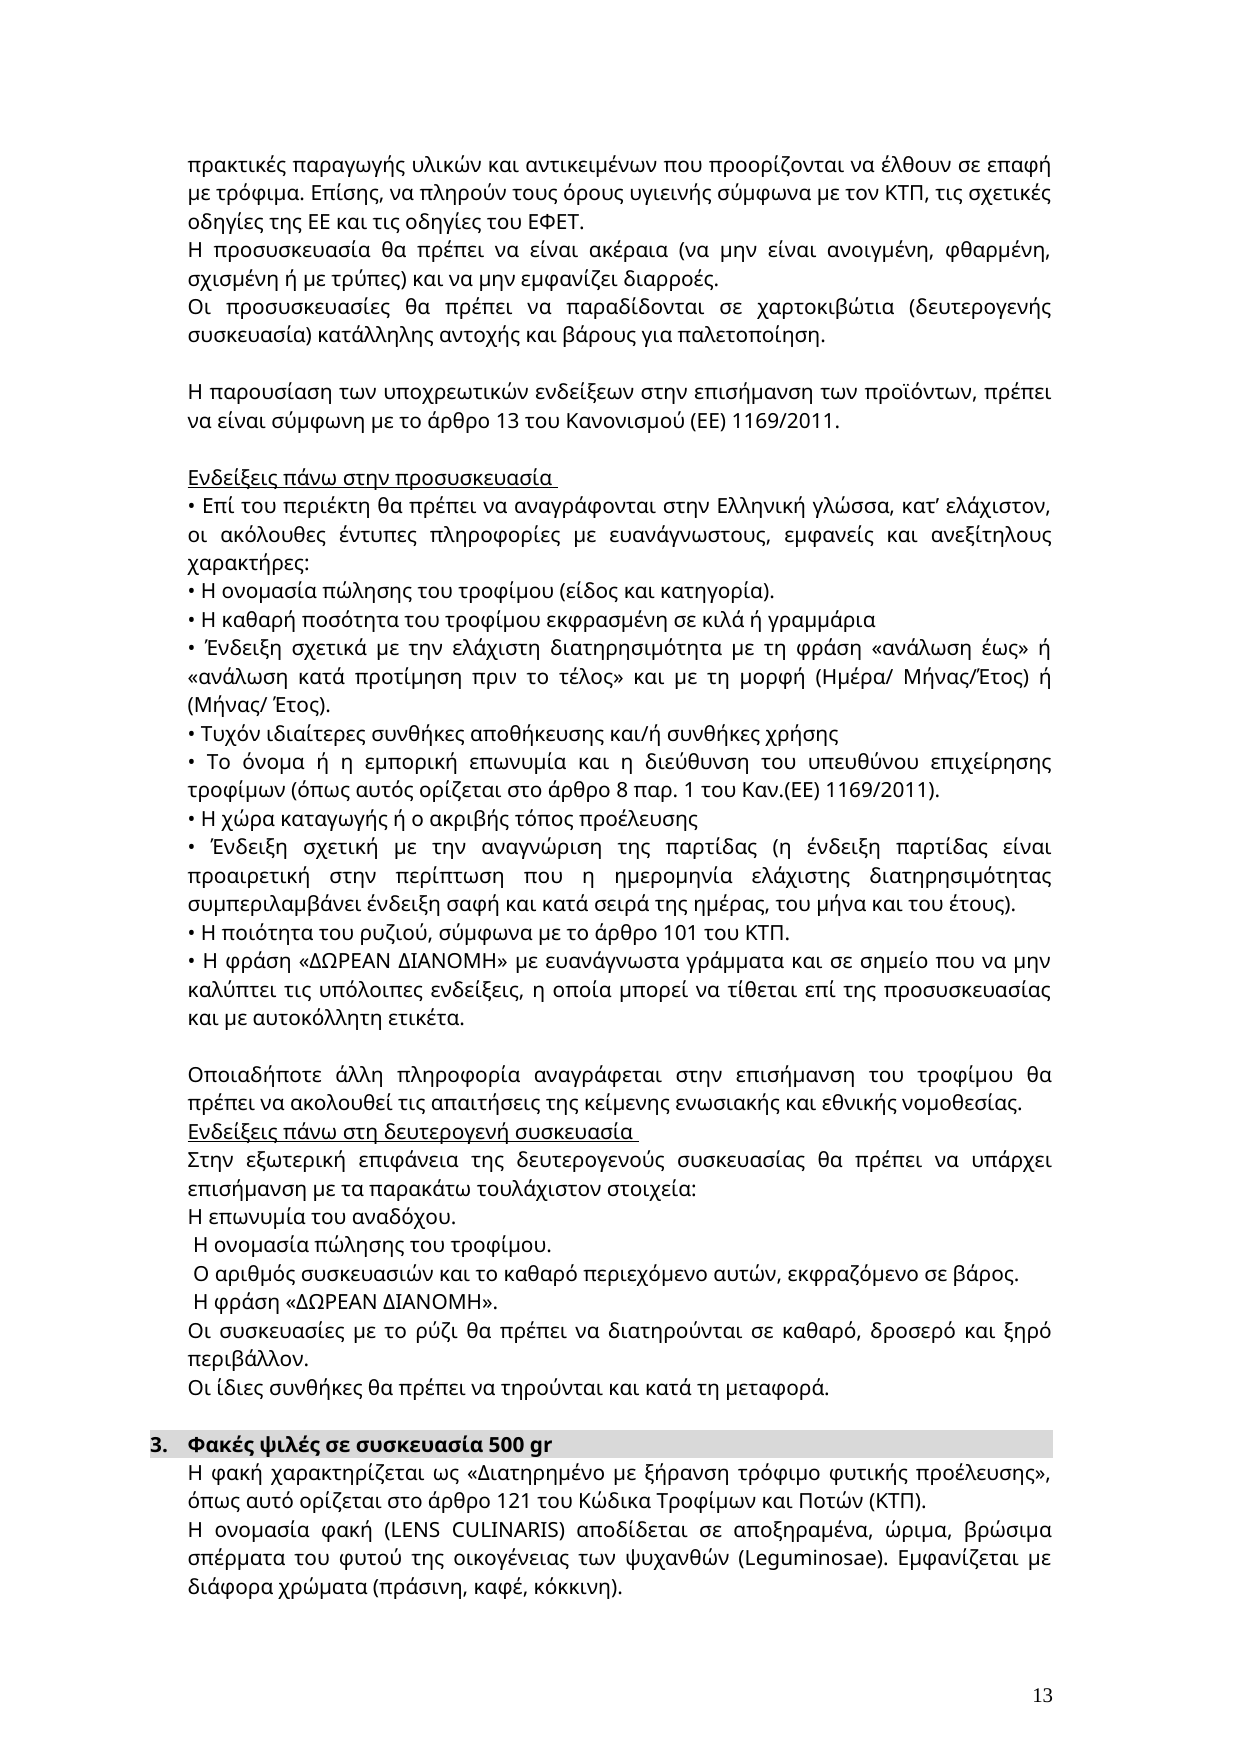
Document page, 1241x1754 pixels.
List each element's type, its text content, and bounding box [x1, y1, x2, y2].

text • Επί του περιέκτη θα πρέπει να αναγράφονται στην Ελληνική γλώσσα, κατ’ ελάχιστον, οι ακόλουθες έντυπες πληροφορίες με ευανάγνωστους, εμφανείς και ανεξίτηλους χαρακτήρες: [187, 491, 1053, 577]
text • Τυχόν ιδιαίτερες συνθήκες αποθήκευσης και/ή συνθήκες χρήσης [187, 719, 1053, 747]
text • Η χώρα καταγωγής ή ο ακριβής τόπος προέλευσης [187, 804, 1053, 832]
text • Ένδειξη σχετική με την αναγνώριση της παρτίδας (η ένδειξη παρτίδας είναι προαιρετική στην περίπτωση που η ημερομηνία ελάχιστης διατηρησιμότητας συμπεριλαμβάνει ένδειξη σαφή και κατά σειρά της ημέρας, του μήνα και του έτους). [187, 832, 1053, 918]
text • Η καθαρή ποσότητα του τροφίμου εκφρασμένη σε κιλά ή γραμμάρια [187, 605, 1053, 633]
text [187, 150, 1053, 235]
text Οι ίδιες συνθήκες θα πρέπει να τηρούνται και κατά τη μεταφορά. [187, 1373, 1053, 1401]
text Η ονομασία πώλησης του τροφίμου. [187, 1231, 1053, 1259]
text Η φράση «ΔΩΡΕΑΝ ΔΙΑΝΟΜΗ». [187, 1287, 1053, 1316]
text Η προσυσκευασία θα πρέπει να είναι ακέραια (να μην είναι ανοιγμένη, φθαρμένη, σχισμένη ή με τρύπες) και να μην εμφανίζει διαρροές. [187, 235, 1053, 292]
text Οι προσυσκευασίες θα πρέπει να παραδίδονται σε χαρτοκιβώτια (δευτερογενής συσκευασία) κατάλληλης αντοχής και βάρους για παλετοποίηση. [187, 292, 1053, 349]
text Στην εξωτερική επιφάνεια της δευτερογενούς συσκευασίας θα πρέπει να υπάρχει επισήμανση με τα παρακάτω τουλάχιστον στοιχεία: [187, 1145, 1053, 1202]
text Ο αριθμός συσκευασιών και το καθαρό περιεχόμενο αυτών, εκφραζόμενο σε βάρος. [187, 1259, 1053, 1287]
text Ενδείξεις πάνω στη δευτερογενή συσκευασία [187, 1117, 1053, 1145]
text • Το όνομα ή η εμπορική επωνυμία και η διεύθυνση του υπευθύνου επιχείρησης τροφίμων (όπως αυτός ορίζεται στο άρθρο 8 παρ. 1 του Καν.(ΕΕ) 1169/2011). [187, 747, 1053, 804]
text Ενδείξεις πάνω στην προσυσκευασία [187, 463, 1053, 491]
text • Ένδειξη σχετικά με την ελάχιστη διατηρησιμότητα με τη φράση «ανάλωση έως» ή «ανάλωση κατά προτίμηση πριν το τέλος» και με τη μορφή (Ημέρα/ Μήνας/Έτος) ή (Μήνας/ Έτος). [187, 633, 1053, 719]
text Η παρουσίαση των υποχρεωτικών ενδείξεων στην επισήμανση των προϊόντων, πρέπει να είναι σύμφωνη με το άρθρο 13 του Κανονισμού (ΕΕ) 1169/2011. [187, 377, 1053, 434]
text • Η ονομασία πώλησης του τροφίμου (είδος και κατηγορία). [187, 577, 1053, 605]
text Η επωνυμία του αναδόχου. [187, 1202, 1053, 1231]
text Η ονομασία φακή (LENS CULIΝARIS) αποδίδεται σε αποξηραμένα, ώριμα, βρώσιμα σπέρματα του φυτού της οικογένειας των ψυχανθών (Leguminosae). Εμφανίζεται με διάφορα χρώματα (πράσινη, καφέ, κόκκινη). [187, 1515, 1053, 1600]
text Οι συσκευασίες με το ρύζι θα πρέπει να διατηρούνται σε καθαρό, δροσερό και ξηρό περιβάλλον. [187, 1316, 1053, 1373]
list Φακές ψιλές σε συσκευασία 500 gr [150, 1430, 1053, 1458]
text Οποιαδήποτε άλλη πληροφορία αναγράφεται στην επισήμανση του τροφίμου θα πρέπει να ακολουθεί τις απαιτήσεις της κείμενης ενωσιακής και εθνικής νομοθεσίας. [187, 1060, 1053, 1117]
text • Η ποιότητα του ρυζιού, σύμφωνα με το άρθρο 101 του ΚΤΠ. [187, 918, 1053, 946]
text Η φακή χαρακτηρίζεται ως «Διατηρημένο με ξήρανση τρόφιμο φυτικής προέλευσης», όπως αυτό ορίζεται στο άρθρο 121 του Κώδικα Τροφίμων και Ποτών (ΚΤΠ). [187, 1458, 1053, 1515]
text • Η φράση «ΔΩΡΕΑΝ ΔΙΑΝΟΜΗ» με ευανάγνωστα γράμματα και σε σημείο που να μην καλύπτει τις υπόλοιπες ενδείξεις, η οποία μπορεί να τίθεται επί της προσυσκευασίας και με αυτοκόλλητη ετικέτα. [187, 946, 1053, 1032]
